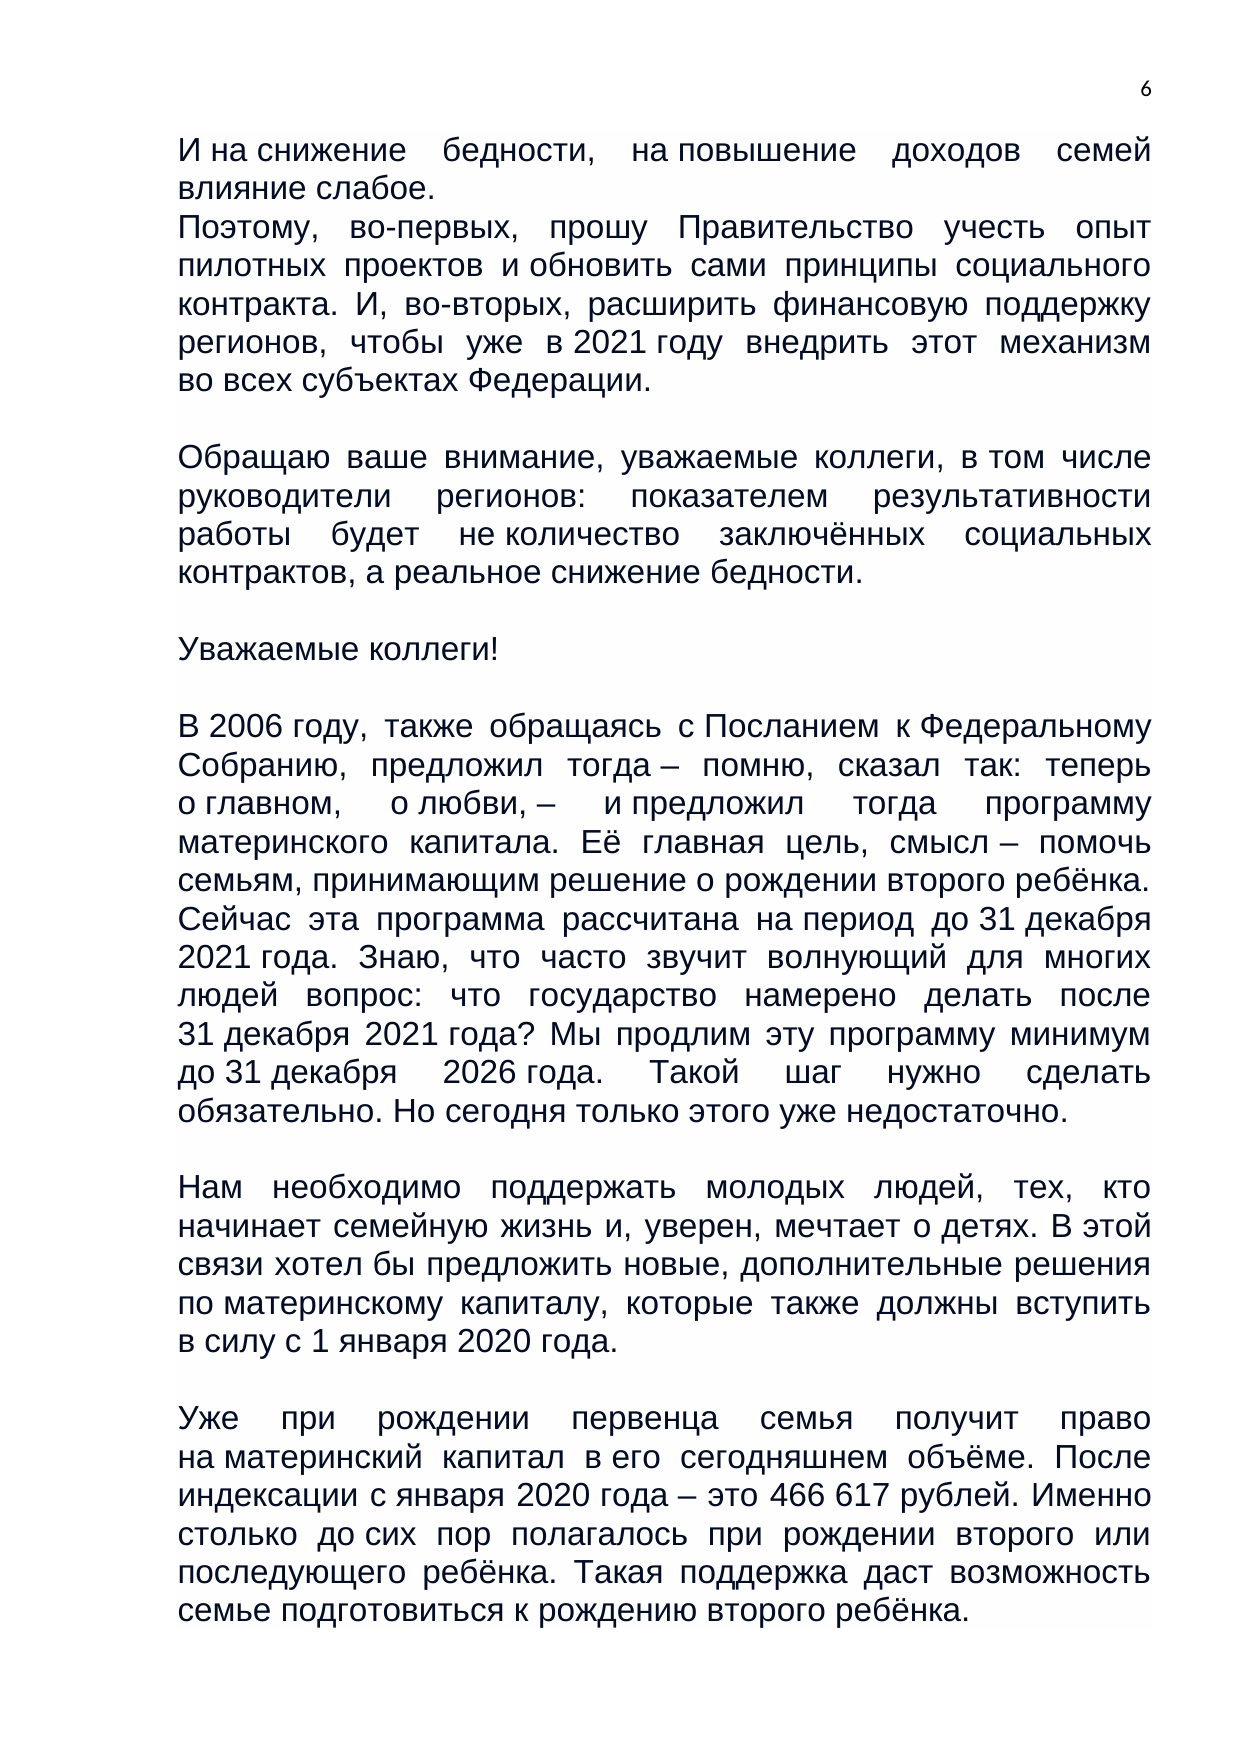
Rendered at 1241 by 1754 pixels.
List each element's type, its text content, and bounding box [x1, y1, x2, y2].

text Нам необходимо поддержать молодых людей, тех, кто начинает семейную жизнь и, уверен, мечтает о детях. В этой связи хотел бы предложить новые, дополнительные решения по материнскому капиталу, которые также должны вступить в силу с 1 января 2020 года. [177, 1168, 1152, 1360]
text Уважаемые коллеги! [177, 629, 1152, 668]
text Поэтому, во-первых, прошу Правительство учесть опыт пилотных проектов и обновить сами принципы социального контракта. И, во-вторых, расширить финансовую поддержку регионов, чтобы уже в 2021 году внедрить этот механизм во всех субъектах Федерации. [177, 207, 1152, 399]
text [177, 130, 1152, 207]
text Сейчас эта программа рассчитана на период до 31 декабря 2021 года. Знаю, что часто звучит волнующий для многих людей вопрос: что государство намерено делать после 31 декабря 2021 года? Мы продлим эту программу минимум до 31 декабря 2026 года. Такой шаг нужно сделать обязательно. Но сегодня только этого уже недостаточно. [177, 898, 1152, 1129]
text Обращаю ваше внимание, уважаемые коллеги, в том числе руководители регионов: показателем результативности работы будет не количество заключённых социальных контрактов, а реальное снижение бедности. [177, 437, 1152, 591]
text В 2006 году, также обращаясь с Посланием к Федеральному Собранию, предложил тогда – помню, сказал так: теперь о главном, о любви, – и предложил тогда программу материнского капитала. Её главная цель, смысл – помочь семьям, принимающим решение о рождении второго ребёнка. [177, 706, 1152, 898]
text Уже при рождении первенца семья получит право на материнский капитал в его сегодняшнем объёме. После индексации с января 2020 года – это 466 617 рублей. Именно столько до сих пор полагалось при рождении второго или последующего ребёнка. Такая поддержка даст возможность семье подготовиться к рождению второго ребёнка. [177, 1398, 1152, 1629]
